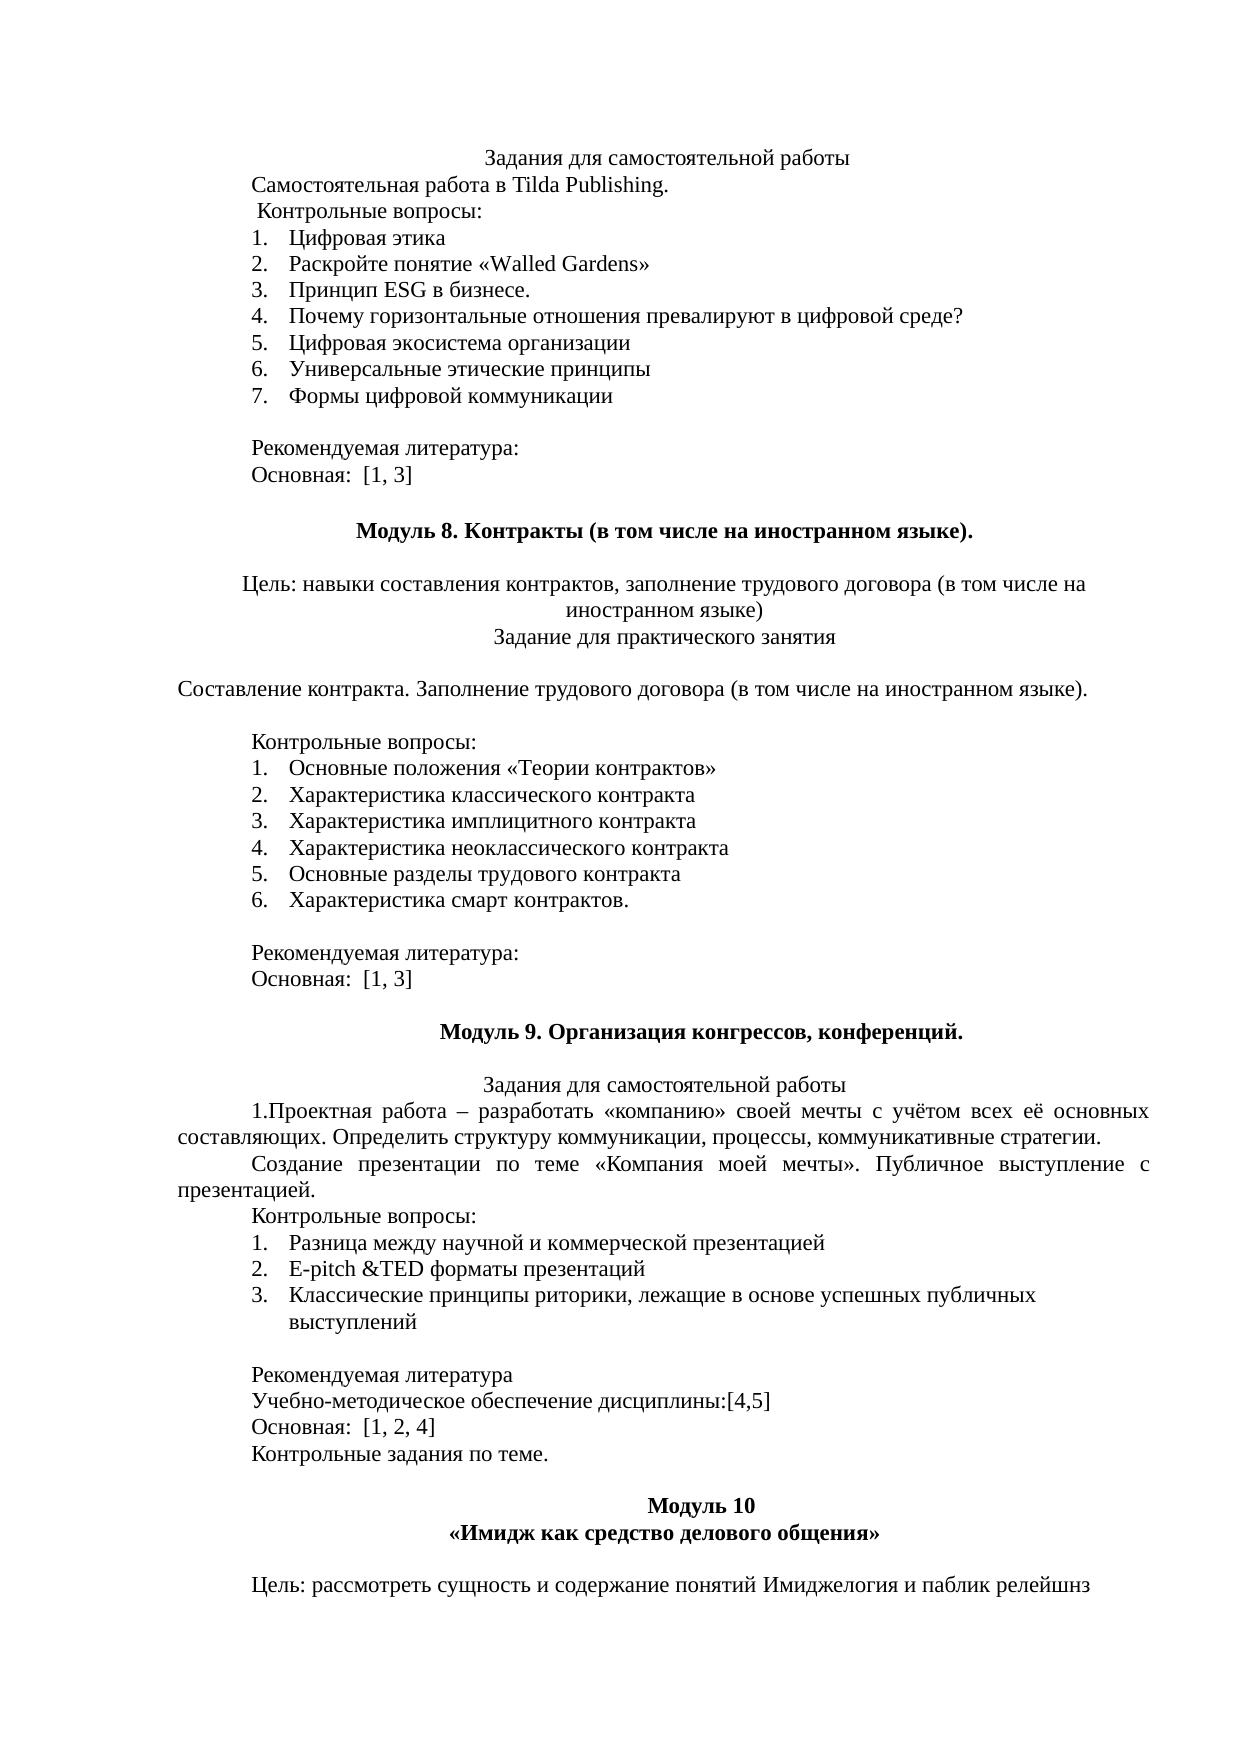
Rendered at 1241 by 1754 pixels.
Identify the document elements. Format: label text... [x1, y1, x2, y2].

text Основная: [1, 2, 4] [177, 1413, 1152, 1440]
list Классические принципы риторики, лежащие в основе успешных публичных выступлений [251, 1282, 1152, 1334]
list Цифровая экосистема организации [251, 329, 1152, 355]
text 1.Проектная работа – разработать «компанию» своей мечты с учётом всех её основных составляющих. Определить структуру коммуникации, процессы, коммуникативные стратегии. [177, 1097, 1152, 1150]
text Создание презентации по теме «Компания моей мечты». Публичное выступление с презентацией. [177, 1150, 1152, 1202]
list Характеристика неоклассического контракта [251, 833, 1152, 860]
text Рекомендуемая литература [177, 1361, 1152, 1387]
text Цель: рассмотреть сущность и содержание понятий Имиджелогия и паблик релейшнз [177, 1571, 1152, 1598]
text «Имидж как средство делового общения» [177, 1519, 1152, 1545]
text Задания для самостоятельной работы [177, 144, 1152, 171]
text Задание для практического занятия [177, 623, 1152, 649]
text Модуль 9. Организация конгрессов, конференций. [177, 1018, 1152, 1044]
list Характеристика смарт контрактов. [251, 886, 1152, 913]
text Контрольные вопросы: [177, 197, 1152, 223]
list Цифровая этика [251, 223, 1152, 250]
list E-pitch &TED форматы презентаций [251, 1255, 1152, 1282]
list Формы цифровой коммуникации [251, 382, 1152, 408]
text Рекомендуемая литература: [177, 434, 1152, 461]
text Контрольные вопросы: [177, 728, 1152, 754]
list Почему горизонтальные отношения превалируют в цифровой среде? [251, 303, 1152, 329]
list Основные положения «Теории контрактов» [251, 754, 1152, 781]
list Универсальные этические принципы [251, 355, 1152, 382]
text Задания для самостоятельной работы [177, 1071, 1152, 1097]
list Принцип ESG в бизнесе. [251, 276, 1152, 303]
text Рекомендуемая литература: [177, 939, 1152, 965]
list Характеристика классического контракта [251, 781, 1152, 807]
text Основная: [1, 3] [177, 965, 1152, 992]
text Контрольные вопросы: [177, 1202, 1152, 1229]
text Контрольные задания по теме. [177, 1440, 1152, 1466]
text Модуль 10 [177, 1492, 1152, 1519]
text Самостоятельная работа в Tilda Publishing. [177, 171, 1152, 197]
list Характеристика имплицитного контракта [251, 807, 1152, 833]
list Основные разделы трудового контракта [251, 860, 1152, 886]
text Основная: [1, 3] [177, 461, 1152, 487]
text Учебно-методическое обеспечение дисциплины:[4,5] [177, 1387, 1152, 1413]
list Разница между научной и коммерческой презентацией [251, 1229, 1152, 1255]
text Модуль 8. Контракты (в том числе на иностранном языке). [177, 517, 1152, 544]
list Раскройте понятие «Walled Gardens» [251, 250, 1152, 276]
text Цель: навыки составления контрактов, заполнение трудового договора (в том числе на иностранном языке) [177, 570, 1152, 623]
text Составление контракта. Заполнение трудового договора (в том числе на иностранном языке). [177, 675, 1152, 702]
